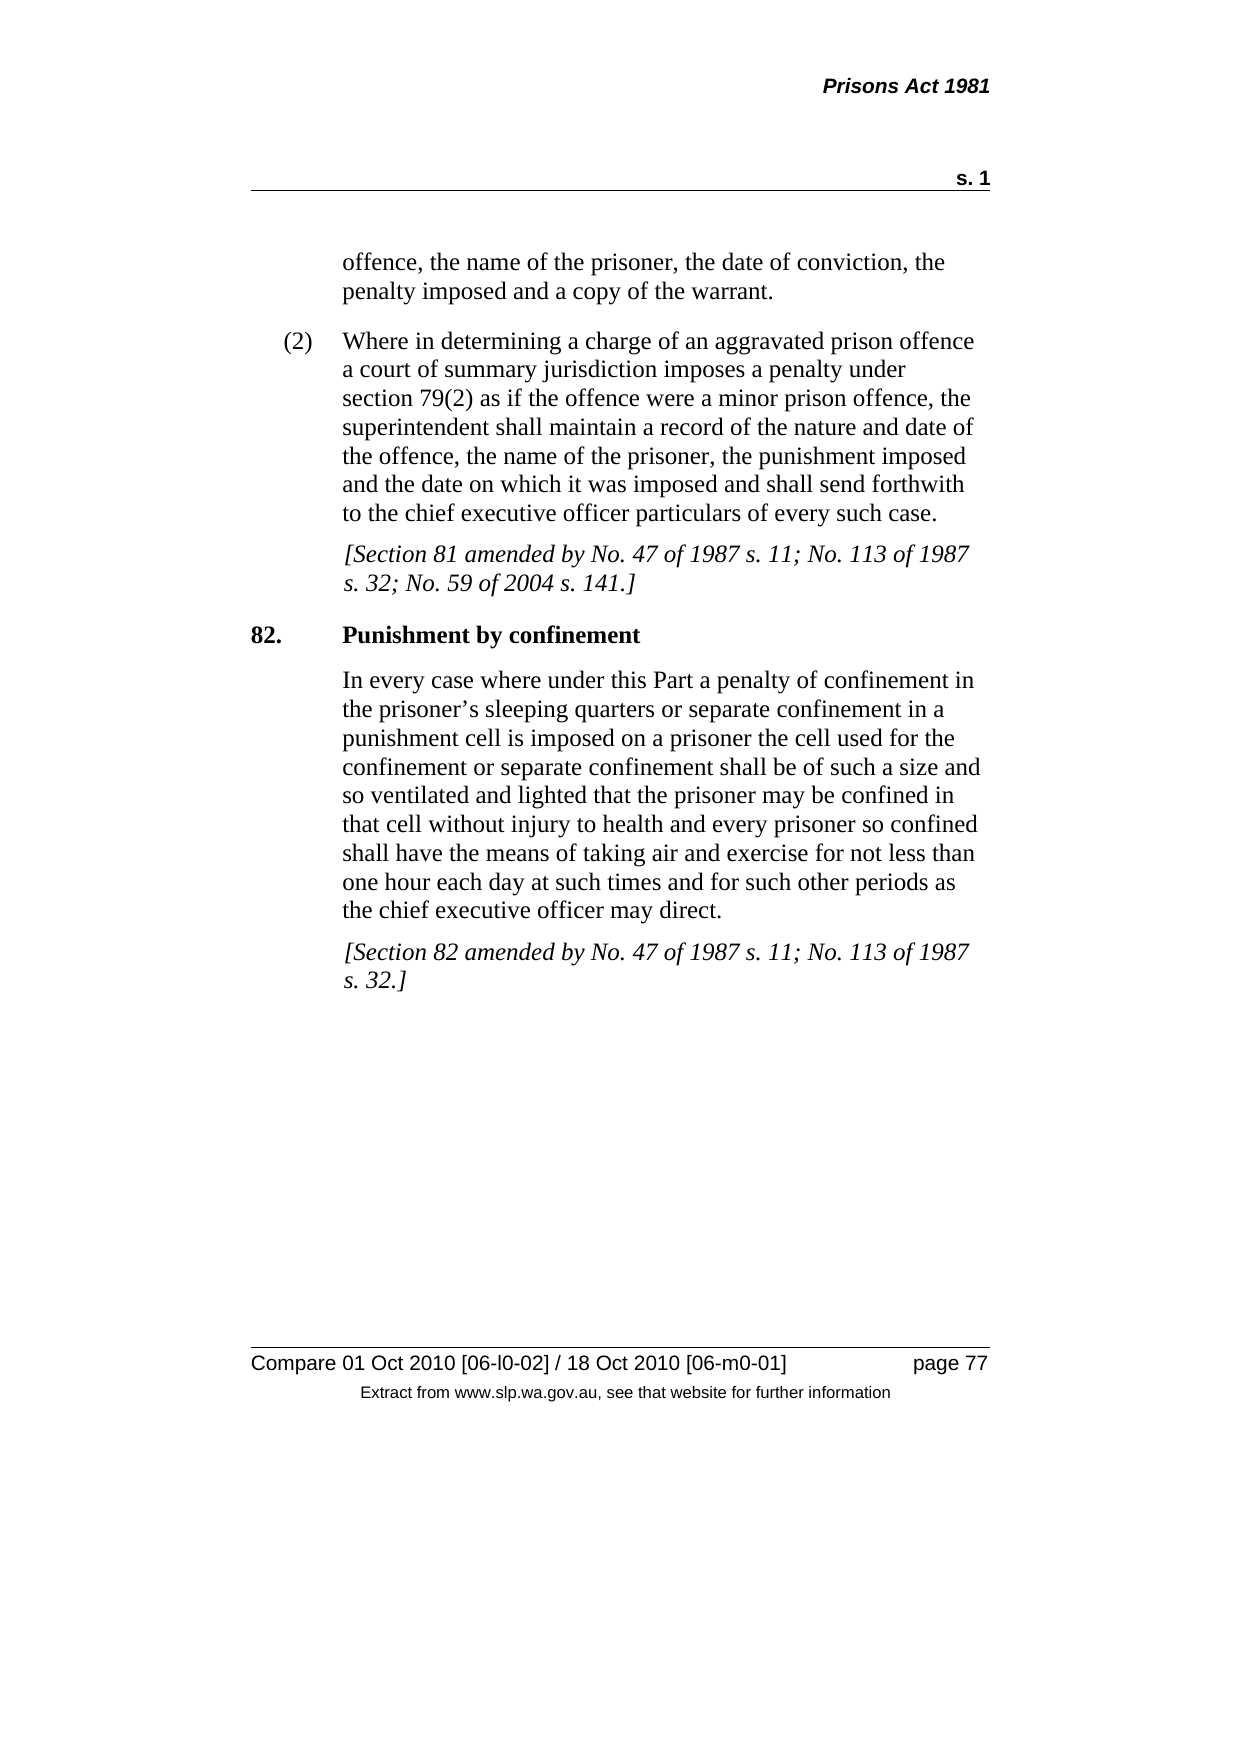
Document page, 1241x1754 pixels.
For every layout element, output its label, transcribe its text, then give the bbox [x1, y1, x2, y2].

text In every case where under this Part a penalty of confinement in the prisoner’s sleeping quarters or separate confinement in a punishment cell is imposed on a prisoner the cell used for the confinement or separate confinement shall be of such a size and so ventilated and lighted that the prisoner may be confined in that cell without injury to health and every prisoner so confined shall have the means of taking air and exercise for not less than one hour each day at such times and for such other periods as the chief executive officer may direct. [251, 665, 990, 924]
text (2) Where in determining a charge of an aggravated prison offence a court of summary jurisdiction imposes a penalty under section 79(2) as if the offence were a minor prison offence, the superintendent shall maintain a record of the nature and date of the offence, the name of the prisoner, the punishment imposed and the date on which it was imposed and shall send forthwith to the chief executive officer particulars of every such case. [251, 326, 990, 527]
text [Section 82 amended by No. 47 of 1987 s. 11; No. 113 of 1987 s. 32.] [251, 937, 990, 994]
text [Section 81 amended by No. 47 of 1987 s. 11; No. 113 of 1987 s. 32; No. 59 of 2004 s. 141.] [251, 539, 990, 597]
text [251, 247, 990, 305]
subtitle 82. Punishment by confinement [251, 620, 990, 649]
